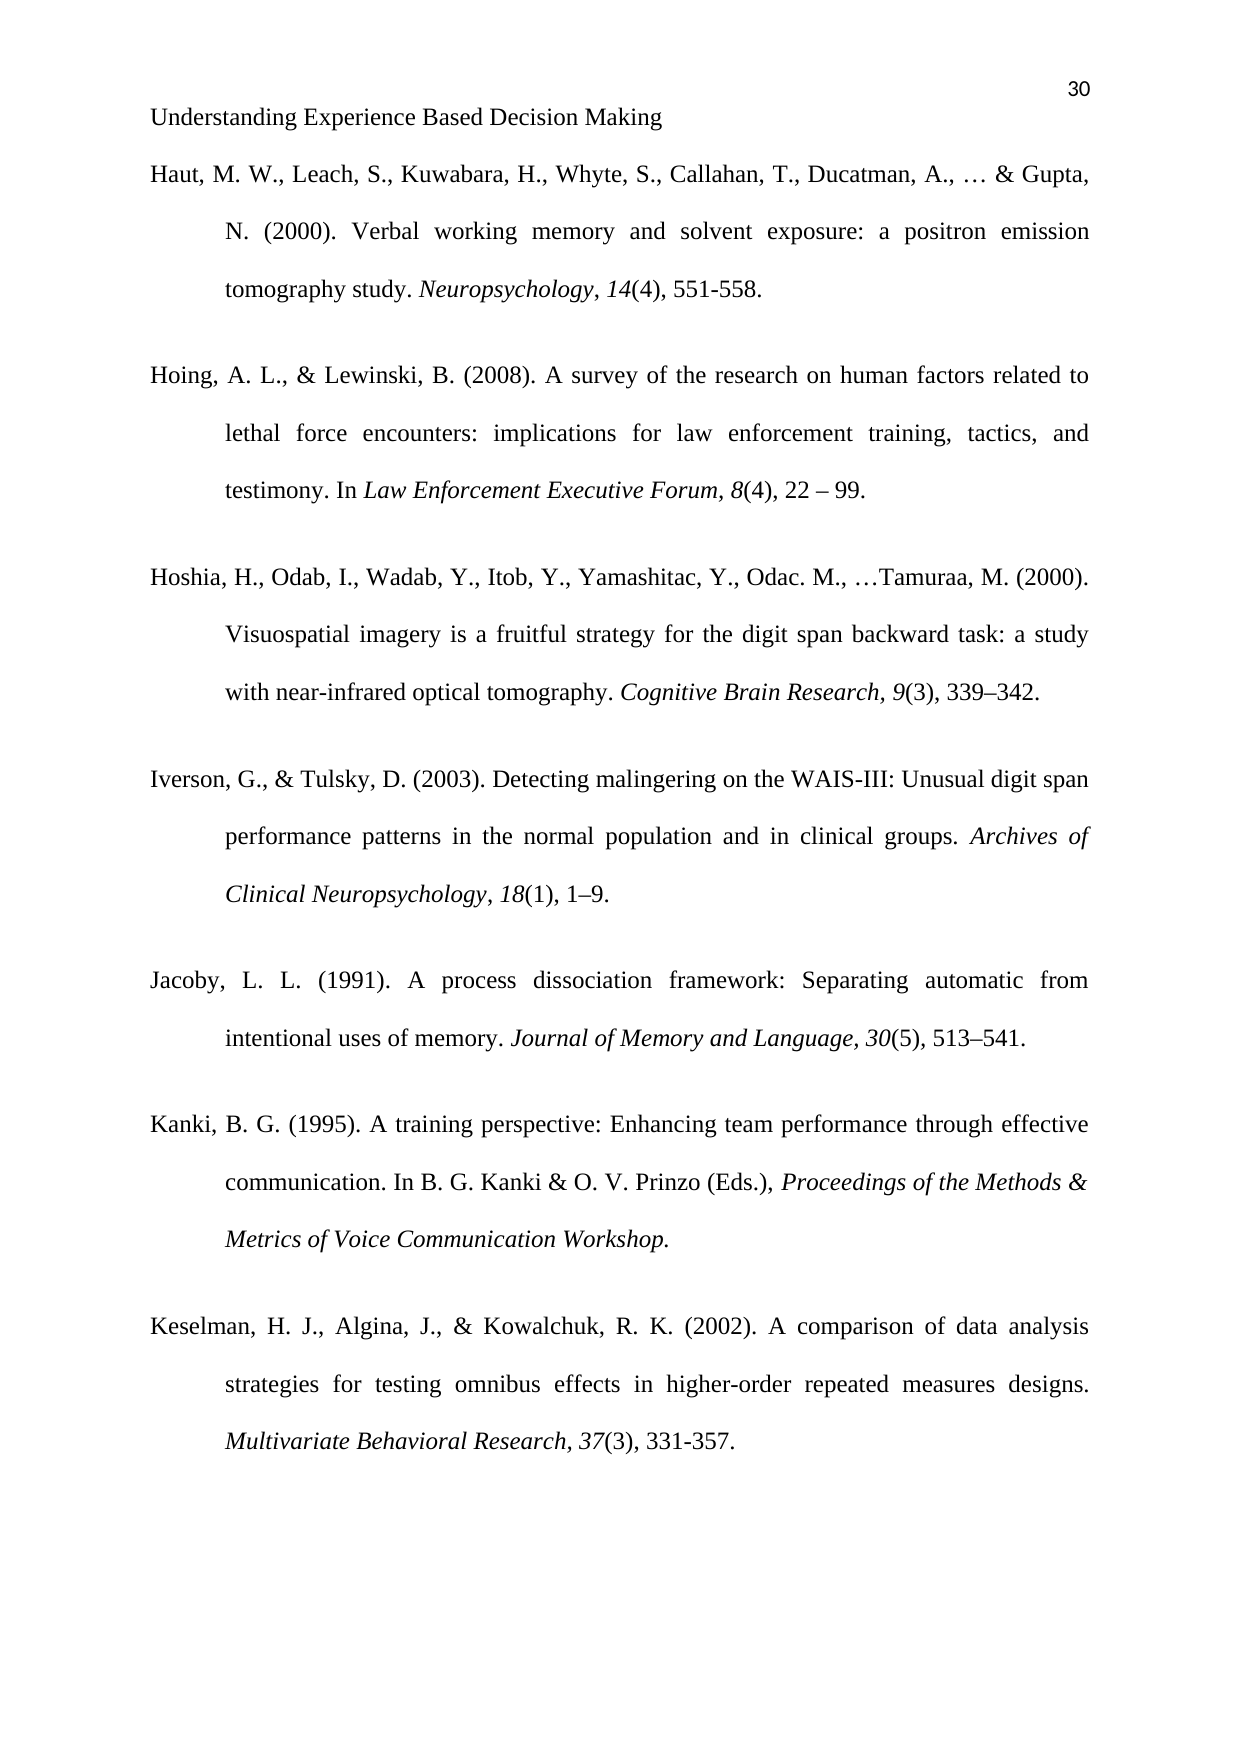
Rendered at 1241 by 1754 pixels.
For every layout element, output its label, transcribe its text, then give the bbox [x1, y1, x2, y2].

text Hoshia, H., Odab, I., Wadab, Y., Itob, Y., Yamashitac, Y., Odac. M., …Tamuraa, M. (2000). Visuospatial imagery is a fruitful strategy for the digit span backward task: a study with near-infrared optical tomography. Cognitive Brain Research, 9(3), 339–342. [150, 562, 1090, 706]
text Kanki, B. G. (1995). A training perspective: Enhancing team performance through effective communication. In B. G. Kanki & O. V. Prinzo (Eds.), Proceedings of the Methods & Metrics of Voice Communication Workshop. [150, 1109, 1090, 1253]
text Hoing, A. L., & Lewinski, B. (2008). A survey of the research on human factors related to lethal force encounters: implications for law enforcement training, tactics, and testimony. In Law Enforcement Executive Forum, 8(4), 22 – 99. [150, 360, 1090, 504]
text Haut, M. W., Leach, S., Kuwabara, H., Whyte, S., Callahan, T., Ducatman, A., … & Gupta, N. (2000). Verbal working memory and solvent exposure: a positron emission tomography study. Neuropsychology, 14(4), 551-558. [150, 159, 1090, 302]
text Iverson, G., & Tulsky, D. (2003). Detecting malingering on the WAIS-III: Unusual digit span performance patterns in the normal population and in clinical groups. Archives of Clinical Neuropsychology, 18(1), 1–9. [150, 764, 1090, 907]
text Keselman, H. J., Algina, J., & Kowalchuk, R. K. (2002). A comparison of data analysis strategies for testing omnibus effects in higher-order repeated measures designs. Multivariate Behavioral Research, 37(3), 331-357. [150, 1311, 1090, 1455]
text Jacoby, L. L. (1991). A process dissociation framework: Separating automatic from intentional uses of memory. Journal of Memory and Language, 30(5), 513–541. [150, 965, 1090, 1052]
